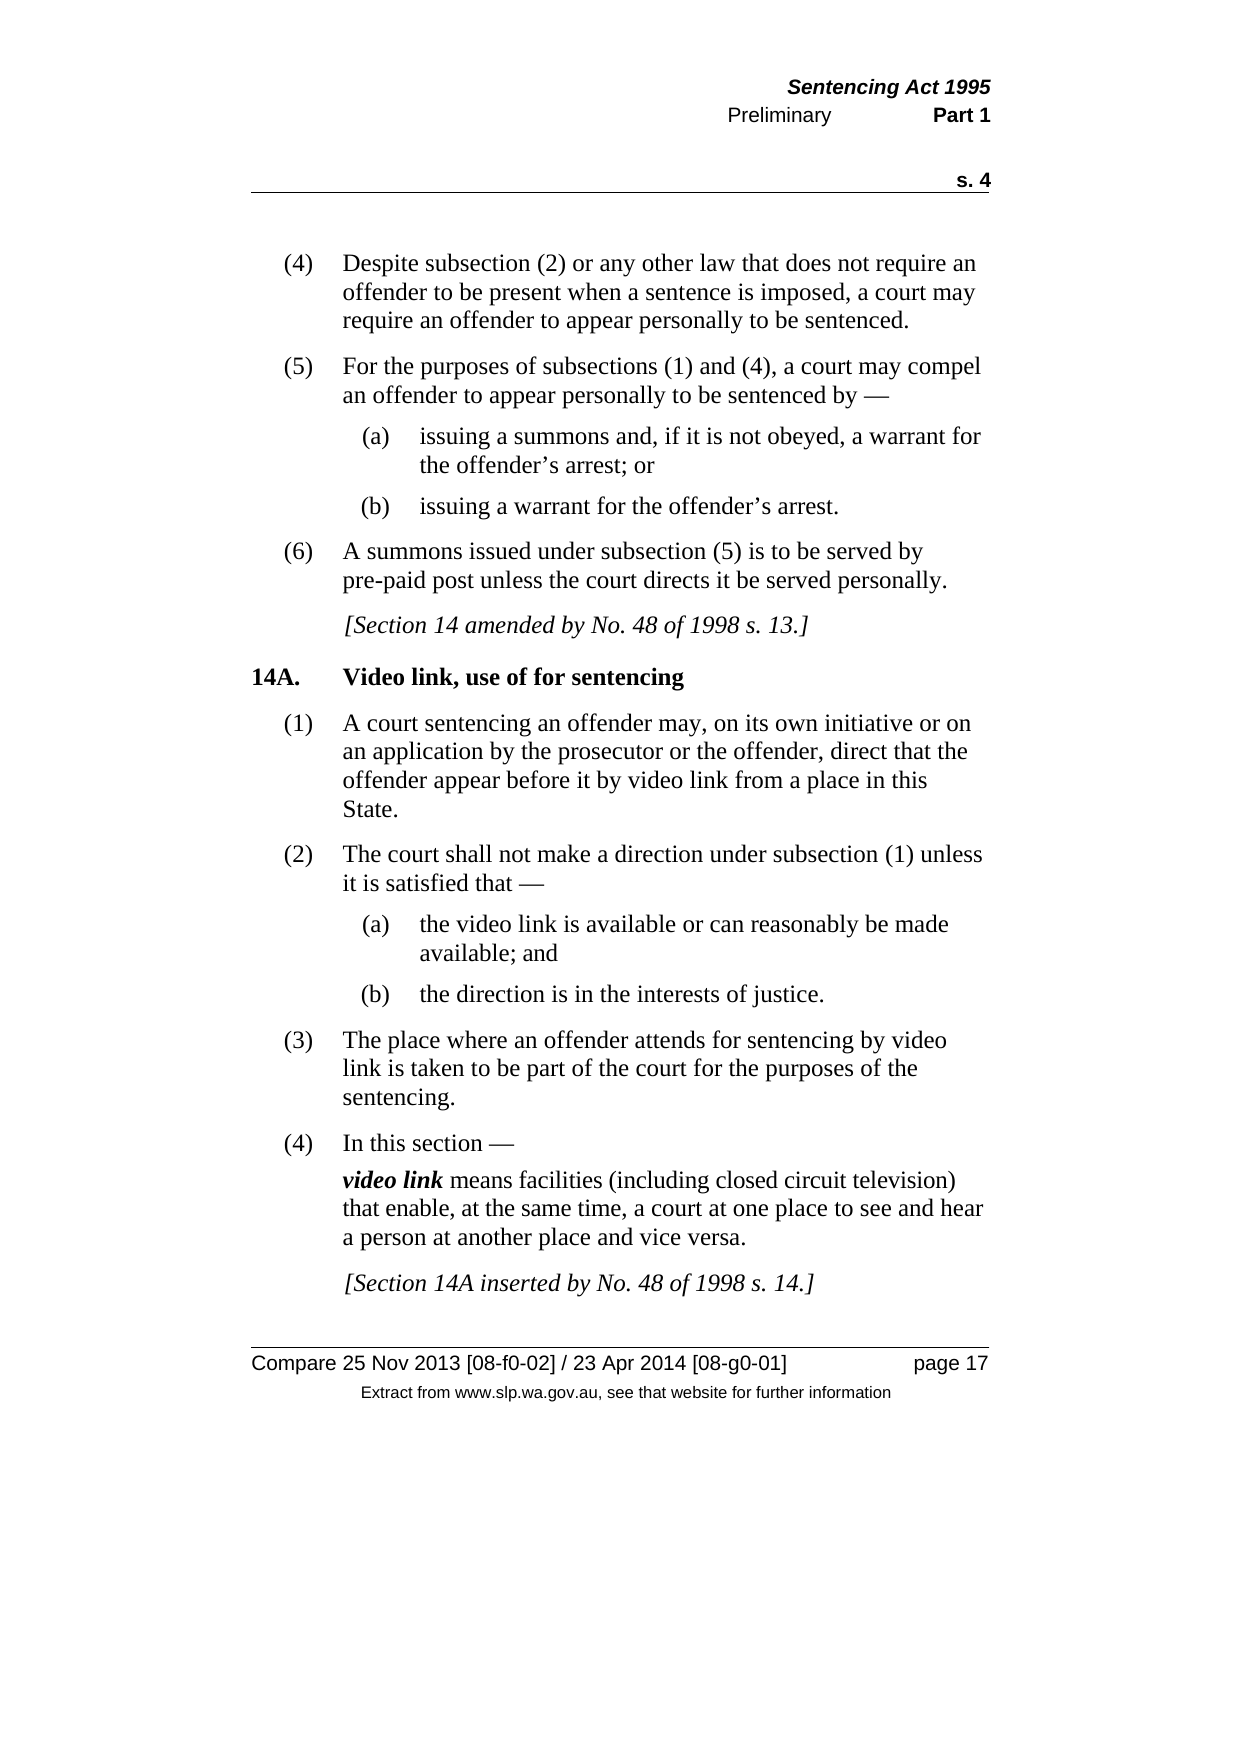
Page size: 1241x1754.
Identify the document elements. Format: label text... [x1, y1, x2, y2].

text (2) The court shall not make a direction under subsection (1) unless it is satisfied that — [251, 839, 989, 897]
text (6) A summons issued under subsection (5) is to be served by pre-paid post unless the court directs it be served personally. [251, 536, 989, 594]
text (4) Despite subsection (2) or any other law that does not require an offender to be present when a sentence is imposed, a court may require an offender to appear personally to be sentenced. [251, 248, 989, 334]
text (3) The place where an offender attends for sentencing by video link is taken to be part of the court for the purposes of the sentencing. [251, 1025, 989, 1111]
subtitle 14A. Video link, use of for sentencing [251, 662, 989, 691]
text (b) issuing a warrant for the offender’s arrest. [251, 491, 989, 520]
text video link means facilities (including closed circuit television) that enable, at the same time, a court at one place to see and hear a person at another place and vice versa. [251, 1165, 989, 1251]
text [Section 14 amended by No. 48 of 1998 s. 13.] [251, 611, 989, 639]
text [Section 14A inserted by No. 48 of 1998 s. 14.] [251, 1268, 989, 1296]
text (a) the video link is available or can reasonably be made available; and [251, 909, 989, 967]
text (1) A court sentencing an offender may, on its own initiative or on an application by the prosecutor or the offender, direct that the offender appear before it by video link from a place in this State. [251, 708, 989, 823]
text (5) For the purposes of subsections (1) and (4), a court may compel an offender to appear personally to be sentenced by — [251, 351, 989, 408]
text (4) In this section — [251, 1128, 989, 1156]
text (b) the direction is in the interests of justice. [251, 979, 989, 1008]
text (a) issuing a summons and, if it is not obeyed, a warrant for the offender’s arrest; or [251, 421, 989, 478]
